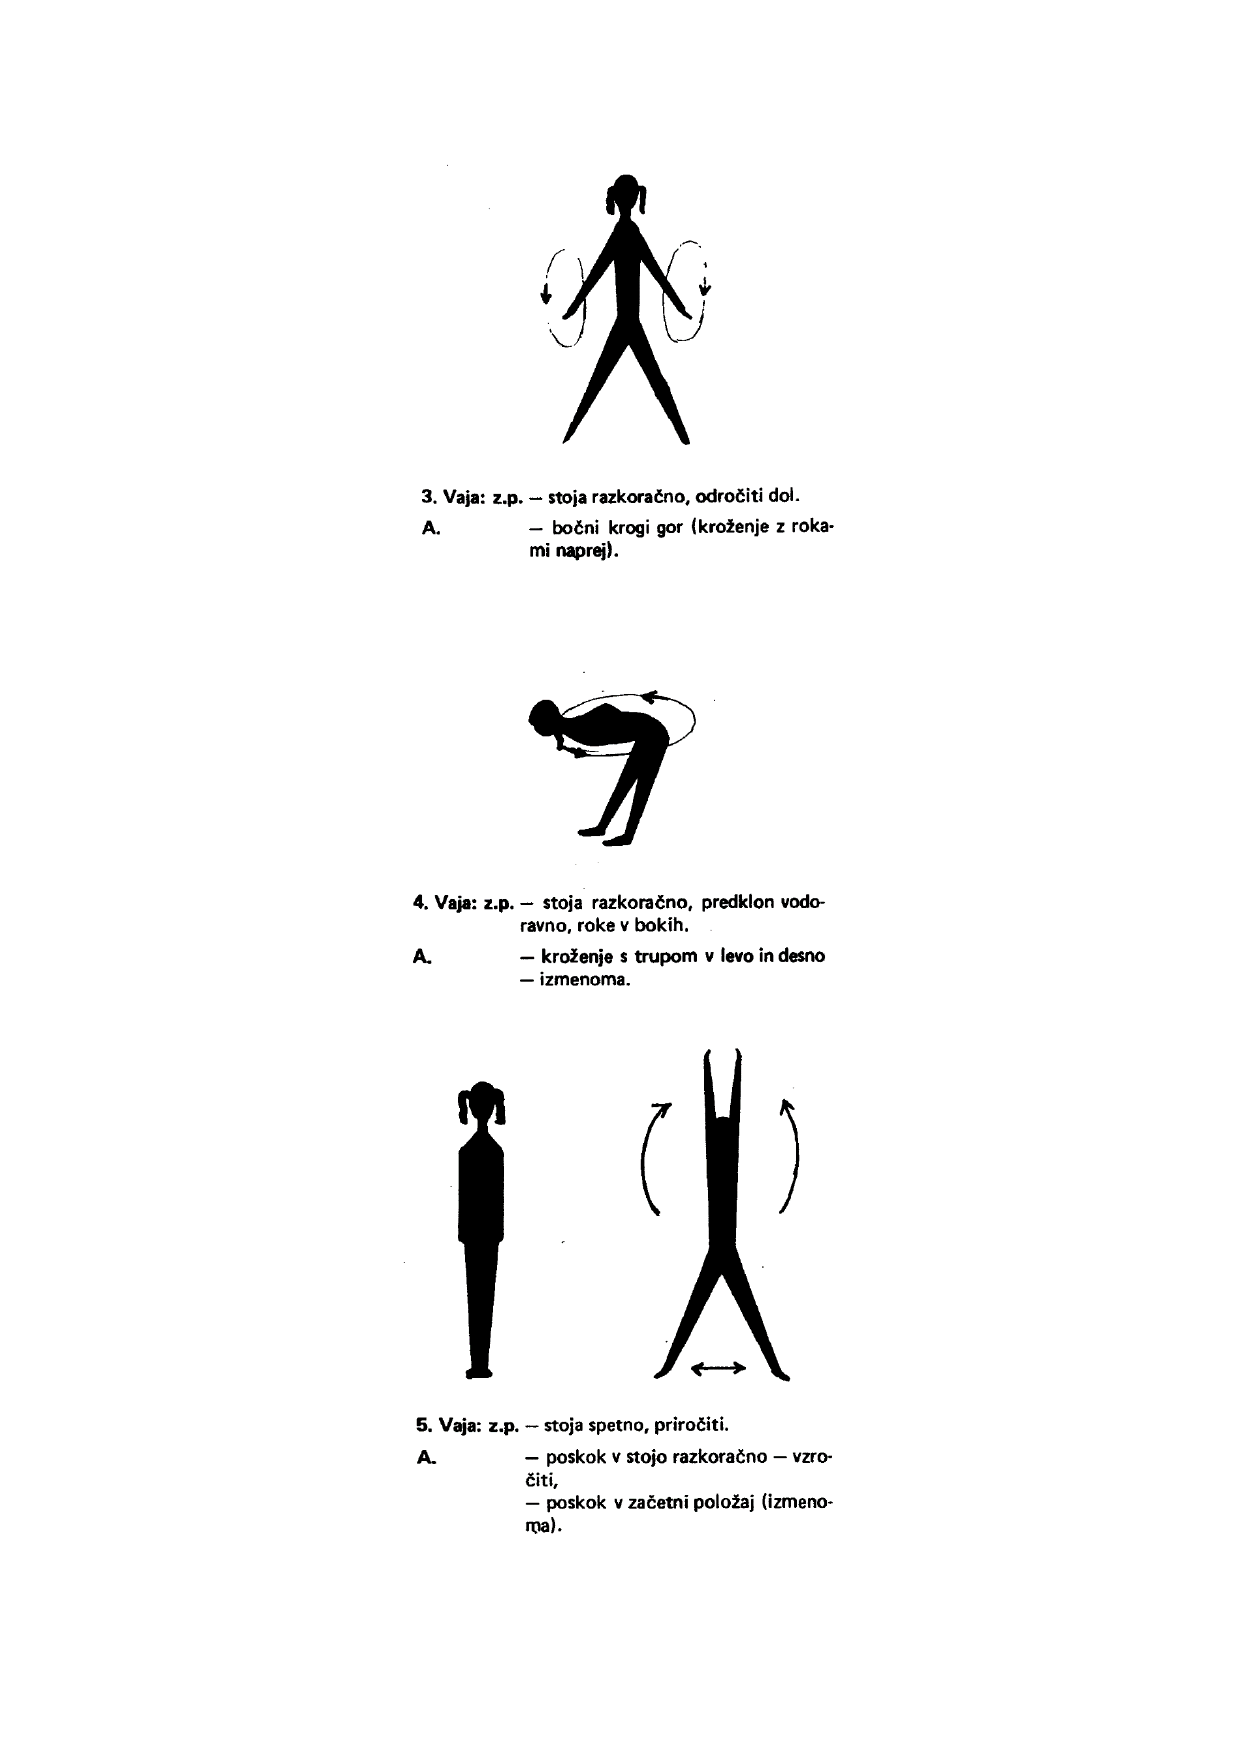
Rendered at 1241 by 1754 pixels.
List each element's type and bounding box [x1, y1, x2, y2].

picture [388, 147, 853, 578]
picture [388, 663, 853, 1005]
picture [396, 1032, 845, 1543]
